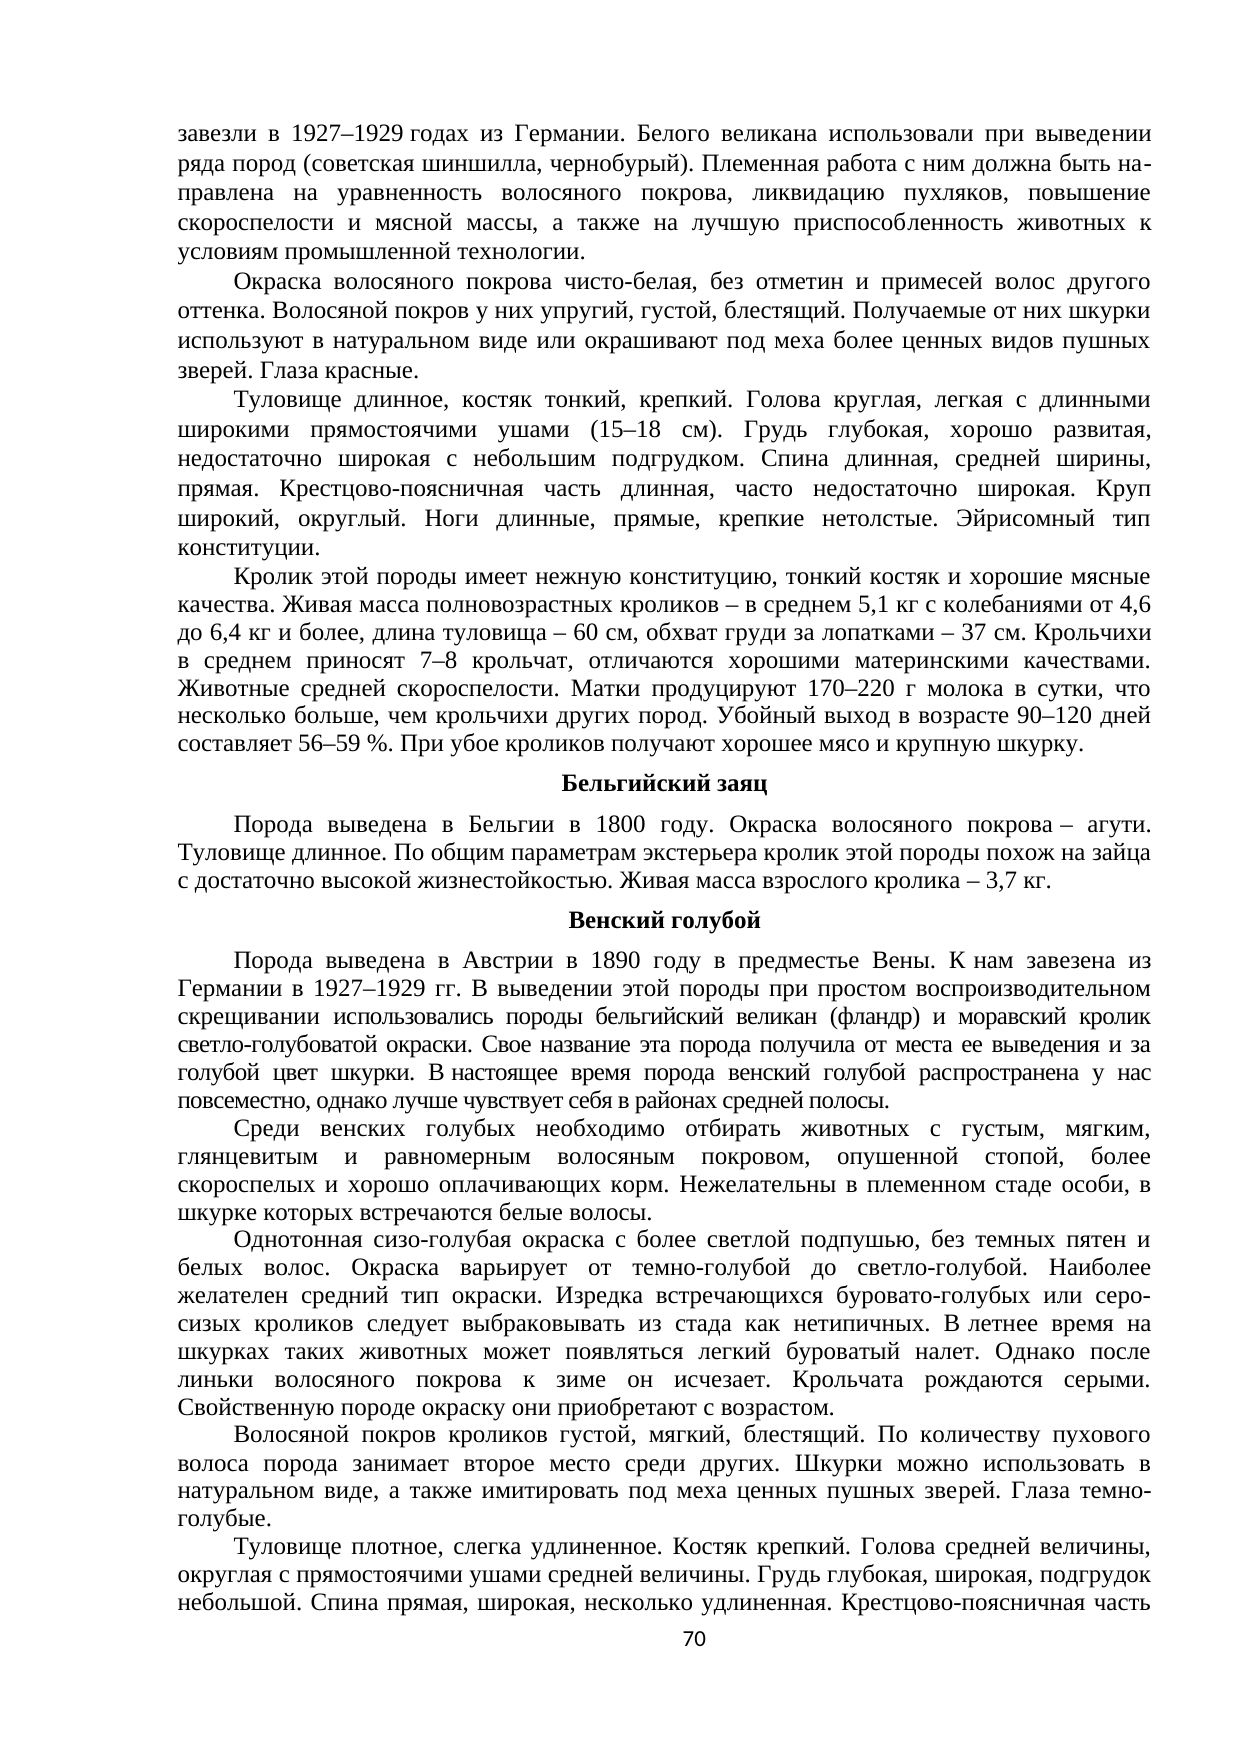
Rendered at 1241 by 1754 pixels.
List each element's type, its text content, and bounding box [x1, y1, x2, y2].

text Порода выведена в Бельгии в 1800 году. Окраска волосяного покрова – агути. Туловище длинное. По общим параметрам экстерьера кролик этой породы похож на зайца с достаточно высокой жизнестойкостью. Живая масса взрослого кролика – 3,7 кг. [177, 810, 1152, 894]
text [177, 118, 1152, 265]
text Кролик этой породы имеет нежную конституцию, тонкий костяк и хорошие мясные качества. Живая масса полновозрастных кроликов – в среднем 5,1 кг с колебаниями от 4,6 до 6,4 кг и более, длина туловища – 60 см, обхват груди за лопатками – 37 см. Крольчихи в среднем приносят 7–8 крольчат, отличаются хорошими материнскими качествами. Животные средней скороспелости. Матки продуцируют 170–220 г молока в сутки, что несколько больше, чем крольчихи других пород. Убойный выход в возрасте 90–120 дней составляет 56–59 %. При убое кроликов получают хорошее мясо и крупную шкурку. [177, 562, 1152, 757]
text Окраска волосяного покрова чисто-белая, без отметин и примесей волос другого оттенка. Волосяной покров у них упругий, густой, блестящий. Получаемые от них шкурки используют в натуральном виде или окрашивают под меха более ценных видов пушных зверей. Глаза красные. [177, 266, 1152, 383]
text Порода выведена в Австрии в 1890 году в предместье Вены. К нам завезена из Германии в 1927–1929 гг. В выведении этой породы при простом воспроизводительном скрещивании использовались породы бельгийский великан (фландр) и моравский кролик светло-голубоватой окраски. Свое название эта порода получила от места ее выведения и за голубой цвет шкурки. В настоящее время порода венский голубой распространена у нас повсеместно, однако лучше чувствует себя в районах средней полосы. [177, 946, 1152, 1114]
text Туловище длинное, костяк тонкий, крепкий. Голова круглая, легкая с длинными широкими прямостоячими ушами (15–18 см). Грудь глубокая, хорошо развитая, недостаточно широкая с небольшим подгрудком. Спина длинная, средней ширины, прямая. Крестцово-поясничная часть длинная, часто недостаточно широкая. Круп широкий, округлый. Ноги длинные, прямые, крепкие нетолстые. Эйрисомный тип конституции. [177, 384, 1152, 561]
text Бельгийский заяц [177, 770, 1152, 797]
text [177, 1532, 1152, 1616]
text Венский голубой [177, 906, 1152, 934]
text Среди венских голубых необходимо отбирать животных с густым, мягким, глянцевитым и равномерным волосяным покровом, опушенной стопой, более скороспелых и хорошо оплачивающих корм. Нежелательны в племенном стаде особи, в шкурке которых встречаются белые волосы. [177, 1114, 1152, 1225]
text Волосяной покров кроликов густой, мягкий, блестящий. По количеству пухового волоса порода занимает второе место среди других. Шкурки можно использовать в натуральном виде, а также имитировать под меха ценных пушных зверей. Глаза темно-голубые. [177, 1421, 1152, 1532]
text Однотонная сизо-голубая окраска с более светлой подпушью, без темных пятен и белых волос. Окраска варьирует от темно-голубой до светло-голубой. Наиболее желателен средний тип окраски. Изредка встречающихся буровато-голубых или серо-сизых кроликов следует выбраковывать из стада как нетипичных. В летнее время на шкурках таких животных может появляться легкий буроватый налет. Однако после линьки волосяного покрова к зиме он исчезает. Крольчата рождаются серыми. Свойственную породе окраску они приобретают с возрастом. [177, 1225, 1152, 1421]
